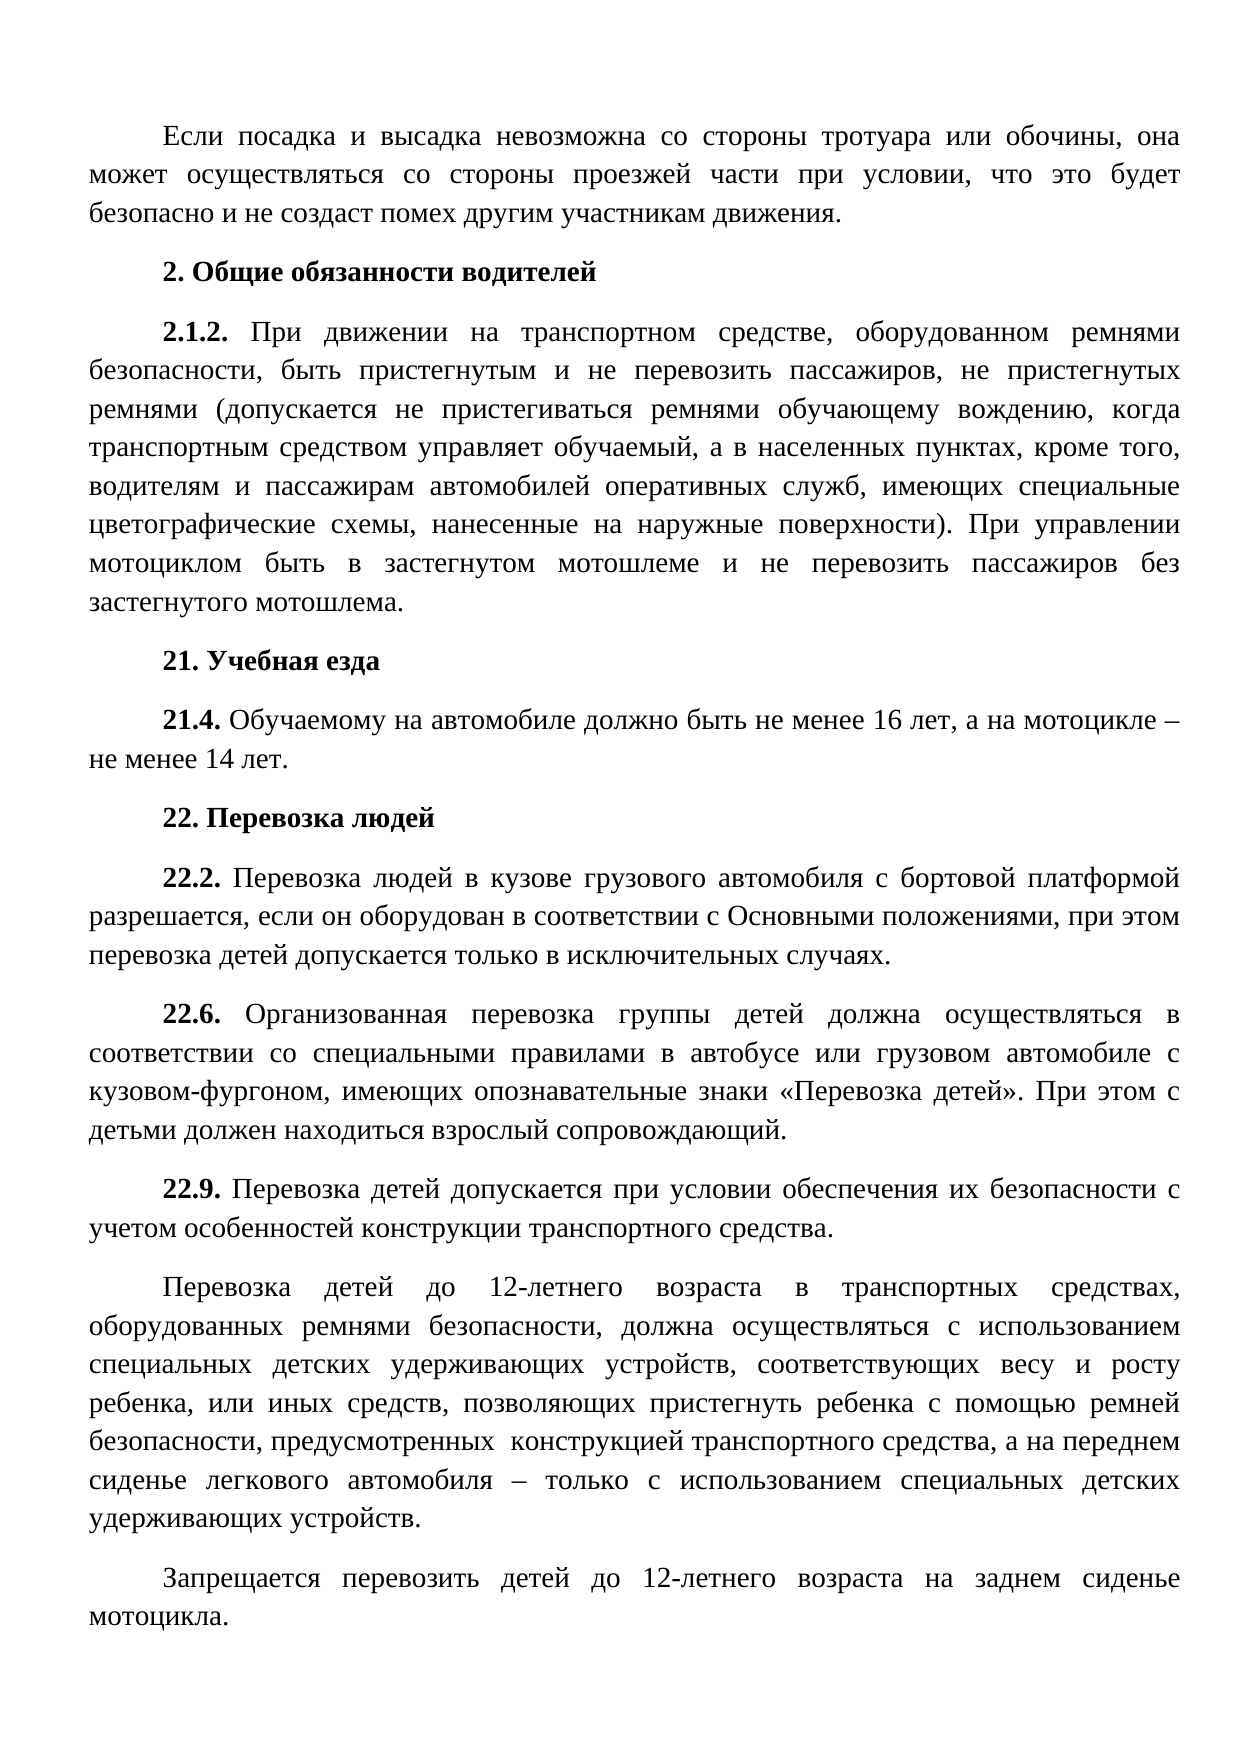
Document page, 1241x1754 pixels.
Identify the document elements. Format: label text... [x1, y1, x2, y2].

text 21.4. Обучаемому на автомобиле должно быть не менее 16 лет, а на мотоцикле – не менее 14 лет. [89, 702, 1181, 774]
text 22.9. Перевозка детей допускается при условии обеспечения их безопасности с учетом особенностей конструкции транспортного средства. [89, 1171, 1181, 1243]
text 2.1.2. При движении на транспортном средстве, оборудованном ремнями безопасности, быть пристегнутым и не перевозить пассажиров, не пристегнутых ремнями (допускается не пристегиваться ремнями обучающему вождению, когда транспортным средством управляет обучаемый, а в населенных пунктах, кроме того, водителям и пассажирам автомобилей оперативных служб, имеющих специальные цветографические схемы, нанесенные на наружные поверхности). При управлении мотоциклом быть в застегнутом мотошлеме и не перевозить пассажиров без застегнутого мотошлема. [89, 314, 1181, 617]
text 21. Учебная езда [89, 643, 1181, 677]
text 22.6. Организованная перевозка группы детей должна осуществляться в соответствии со специальными правилами в автобусе или грузовом автомобиле с кузовом-фургоном, имеющих опознавательные знаки «Перевозка детей». При этом с детьми должен находиться взрослый сопровождающий. [89, 996, 1181, 1145]
text 22. Перевозка людей [89, 800, 1181, 834]
text Перевозка детей до 12-летнего возраста в транспортных средствах, оборудованных ремнями безопасности, должна осуществляться с использованием специальных детских удерживающих устройств, соответствующих весу и росту ребенка, или иных средств, позволяющих пристегнуть ребенка с помощью ремней безопасности, предусмотренных конструкцией транспортного средства, а на переднем сиденье легкового автомобиля – только с использованием специальных детских удерживающих устройств. [89, 1269, 1181, 1534]
text Запрещается перевозить детей до 12-летнего возраста на заднем сиденье мотоцикла. [89, 1560, 1181, 1632]
text Если посадка и высадка невозможна со стороны тротуара или обочины, она может осуществляться со стороны проезжей части при условии, что это будет безопасно и не создаст помех другим участникам движения. [89, 118, 1181, 229]
text 22.2. Перевозка людей в кузове грузового автомобиля с бортовой платформой разрешается, если он оборудован в соответствии с Основными положениями, при этом перевозка детей допускается только в исключительных случаях. [89, 860, 1181, 970]
text 2. Общие обязанности водителей [89, 254, 1181, 288]
